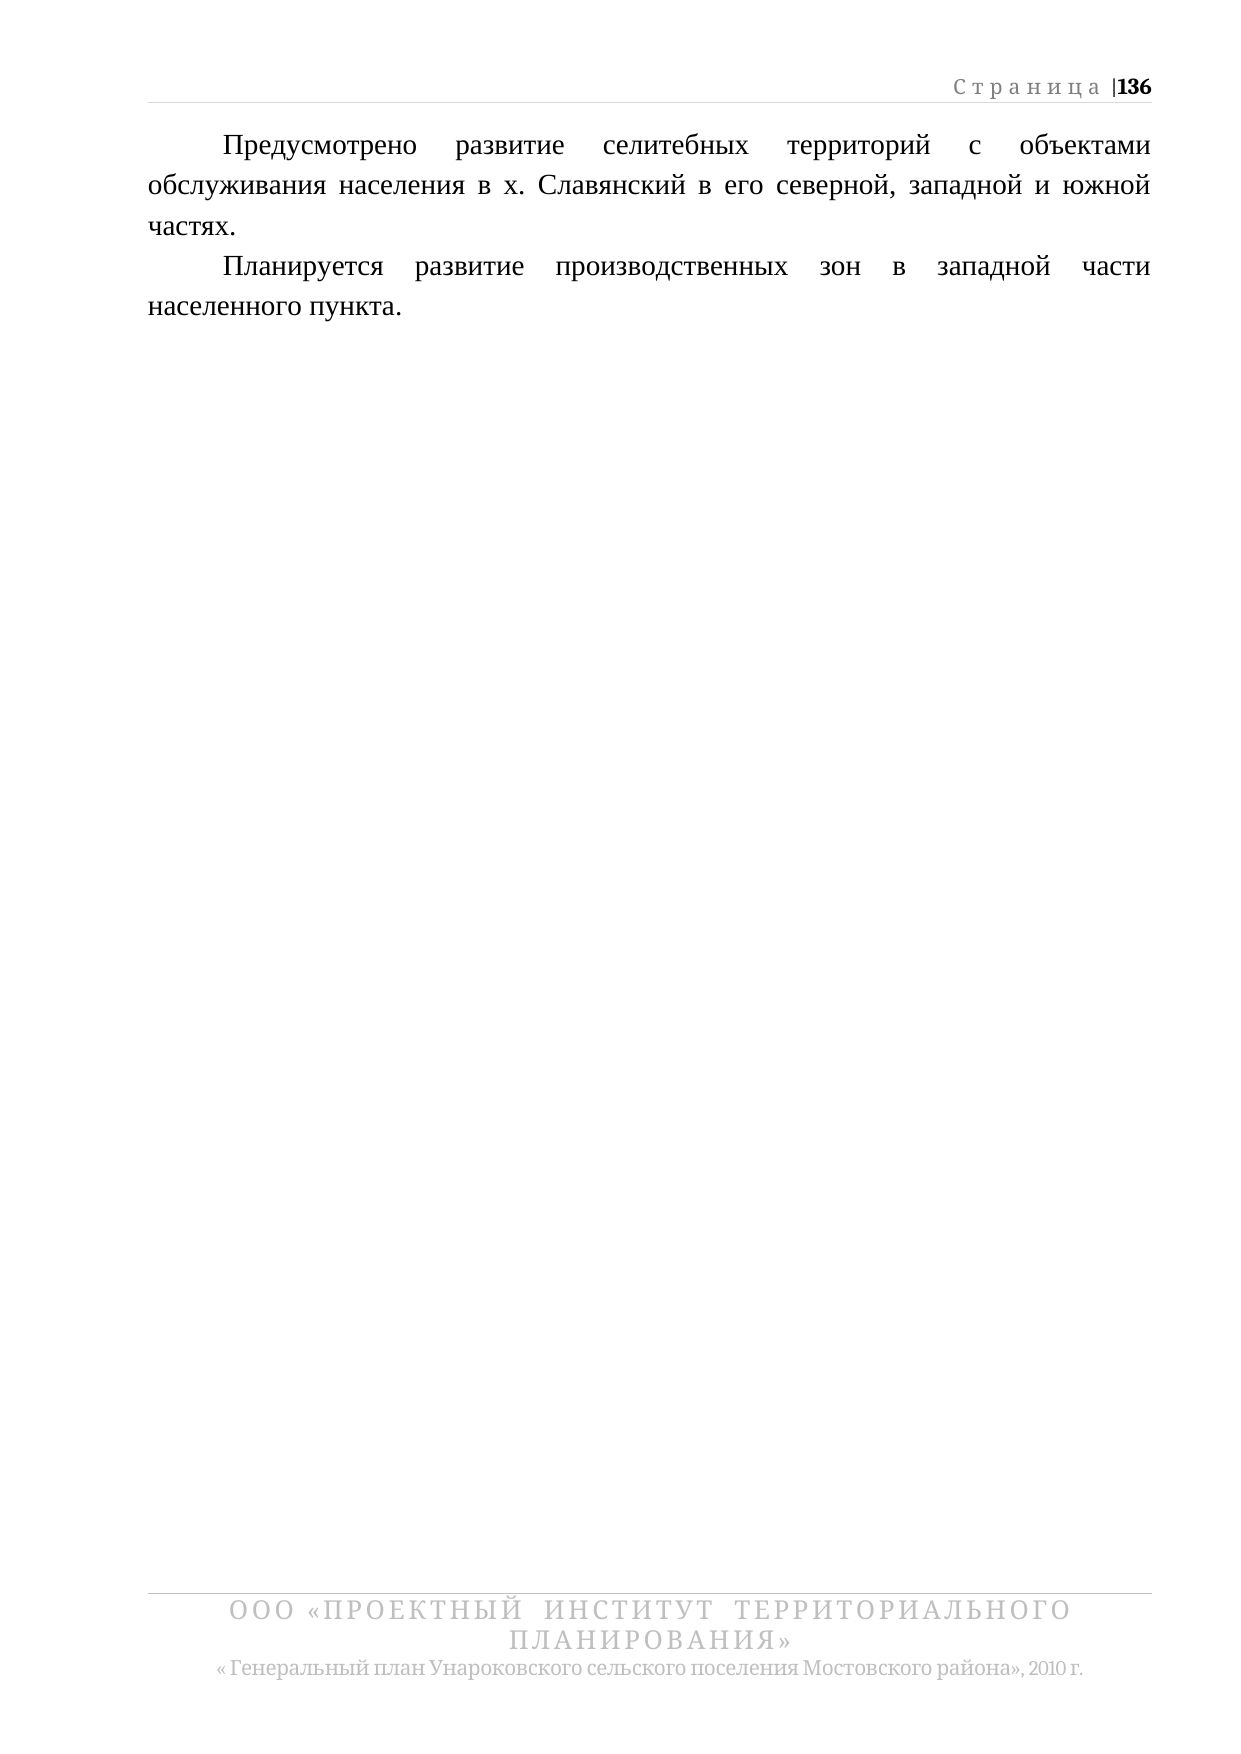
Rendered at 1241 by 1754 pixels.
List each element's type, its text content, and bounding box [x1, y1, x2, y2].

text Планируется развитие производственных зон в западной части населенного пункта. [148, 248, 1152, 322]
text Предусмотрено развитие селитебных территорий с объектами обслуживания населения в х. Славянский в его северной, западной и южной частях. [148, 127, 1152, 241]
